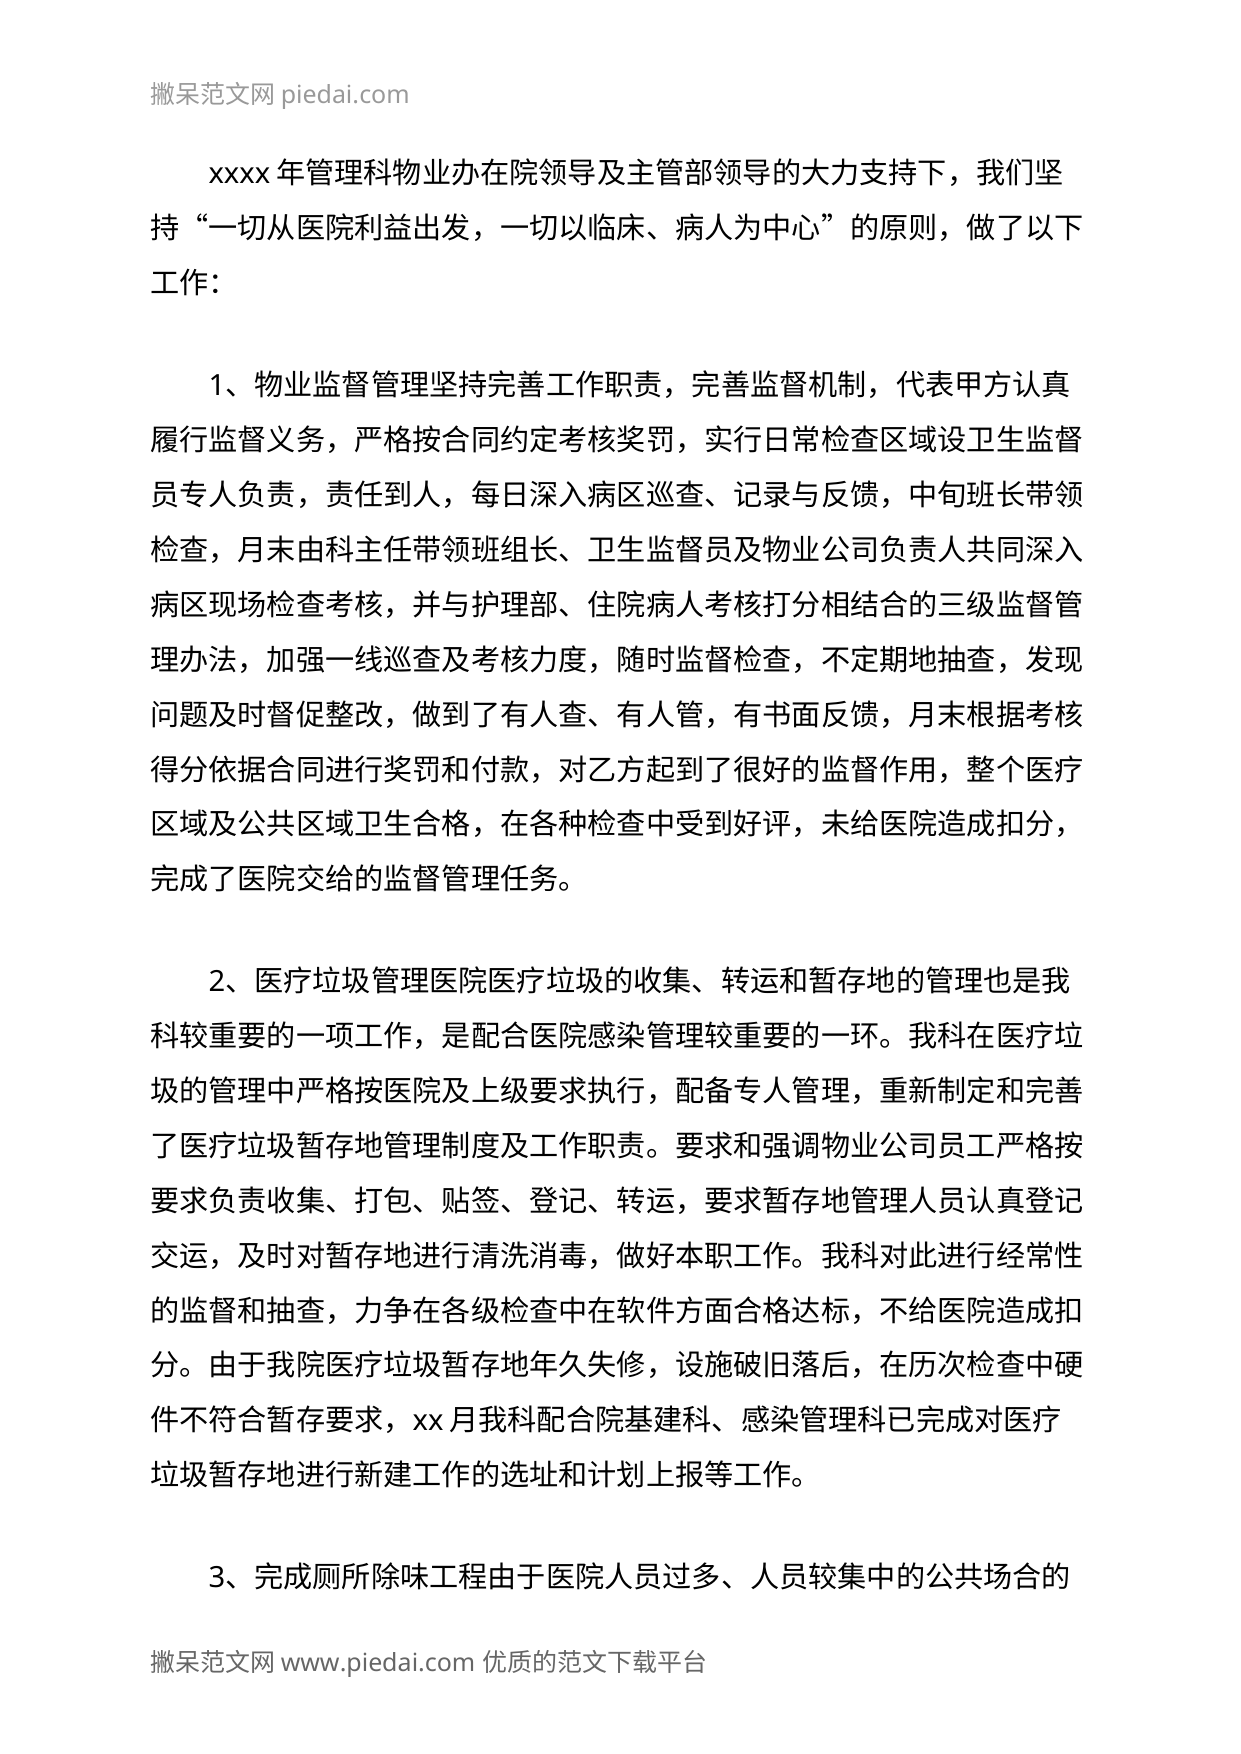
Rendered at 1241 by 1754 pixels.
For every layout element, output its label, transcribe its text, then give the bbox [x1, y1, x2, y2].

text xxxx年管理科物业办在院领导及主管部领导的大力支持下，我们坚持“一切从医院利益出发，一切以临床、病人为中心”的原则，做了以下工作： [150, 150, 1090, 302]
text 2、医疗垃圾管理医院医疗垃圾的收集、转运和暂存地的管理也是我科较重要的一项工作，是配合医院感染管理较重要的一环。我科在医疗垃圾的管理中严格按医院及上级要求执行，配备专人管理，重新制定和完善了医疗垃圾暂存地管理制度及工作职责。要求和强调物业公司员工严格按要求负责收集、打包、贴签、登记、转运，要求暂存地管理人员认真登记交运，及时对暂存地进行清洗消毒，做好本职工作。我科对此进行经常性的监督和抽查，力争在各级检查中在软件方面合格达标，不给医院造成扣分。由于我院医疗垃圾暂存地年久失修，设施破旧落后，在历次检查中硬件不符合暂存要求，xx月我科配合院基建科、感染管理科已完成对医疗垃圾暂存地进行新建工作的选址和计划上报等工作。 [150, 958, 1090, 1494]
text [150, 1554, 1090, 1596]
text 1、物业监督管理坚持完善工作职责，完善监督机制，代表甲方认真履行监督义务，严格按合同约定考核奖罚，实行日常检查区域设卫生监督员专人负责，责任到人，每日深入病区巡查、记录与反馈，中旬班长带领检查，月末由科主任带领班组长、卫生监督员及物业公司负责人共同深入病区现场检查考核，并与护理部、住院病人考核打分相结合的三级监督管理办法，加强一线巡查及考核力度，随时监督检查，不定期地抽查，发现问题及时督促整改，做到了有人查、有人管，有书面反馈，月末根据考核得分依据合同进行奖罚和付款，对乙方起到了很好的监督作用，整个医疗区域及公共区域卫生合格，在各种检查中受到好评，未给医院造成扣分，完成了医院交给的监督管理任务。 [150, 362, 1090, 898]
